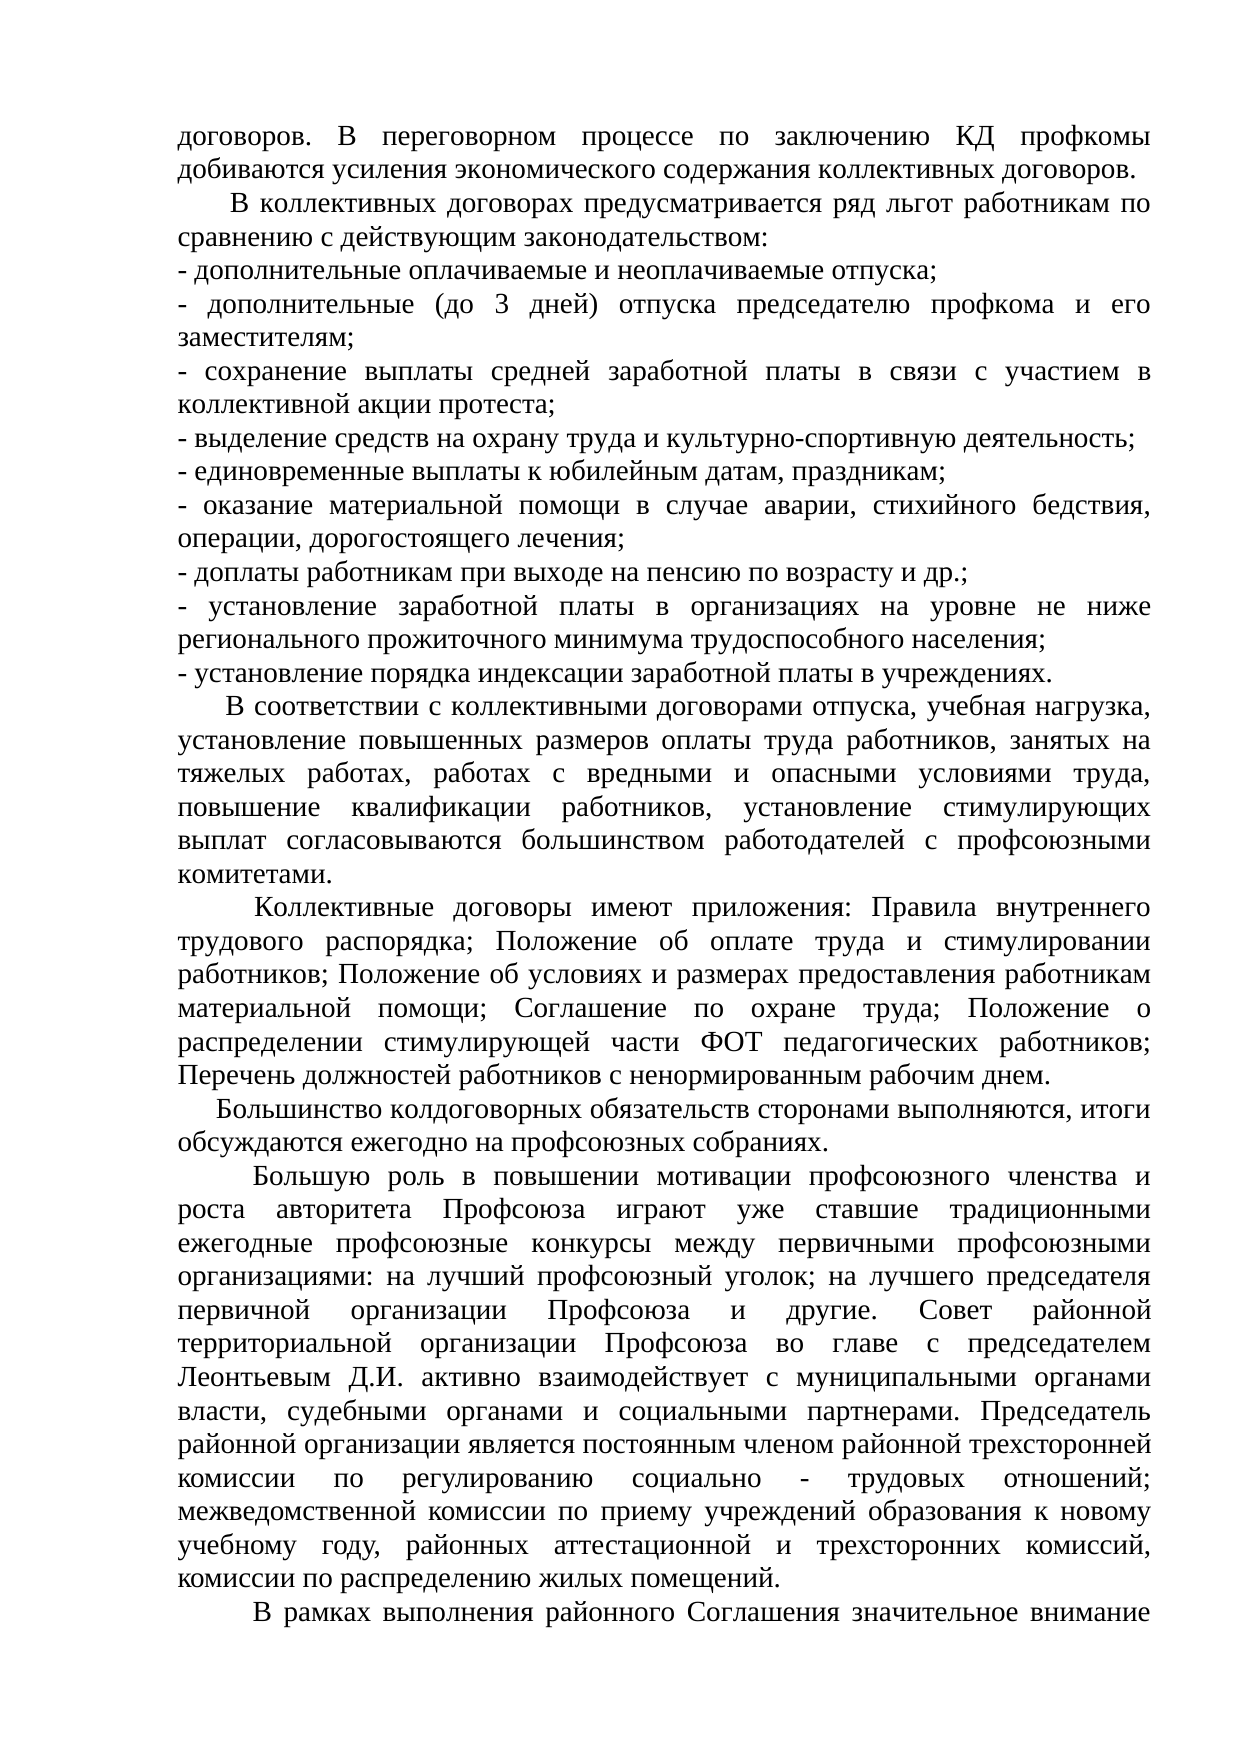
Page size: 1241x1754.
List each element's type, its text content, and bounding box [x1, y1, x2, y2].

text - единовременные выплаты к юбилейным датам, праздникам; [177, 453, 1152, 487]
text - выделение средств на охрану труда и культурно-спортивную деятельность; [177, 420, 1152, 453]
text - дополнительные оплачиваемые и неоплачиваемые отпуска; [177, 252, 1152, 286]
text - доплаты работникам при выходе на пенсию по возрасту и др.; [177, 554, 1152, 588]
text Большую роль в повышении мотивации профсоюзного членства и роста авторитета Профсоюза играют уже ставшие традиционными ежегодные профсоюзные конкурсы между первичными профсоюзными организациями: на лучший профсоюзный уголок; на лучшего председателя первичной организации Профсоюза и другие. Совет районной территориальной организации Профсоюза во главе с председателем Леонтьевым Д.И. активно взаимодействует с муниципальными органами власти, судебными органами и социальными партнерами. Председатель районной организации является постоянным членом районной трехсторонней комиссии по регулированию социально - трудовых отношений; межведомственной комиссии по приему учреждений образования к новому учебному году, районных аттестационной и трехсторонних комиссий, комиссии по распределению жилых помещений. [177, 1158, 1152, 1594]
text В коллективных договорах предусматривается ряд льгот работникам по сравнению с действующим законодательством: [177, 185, 1152, 252]
text - установление заработной платы в организациях на уровне не ниже регионального прожиточного минимума трудоспособного населения; [177, 588, 1152, 655]
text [177, 118, 1152, 185]
text - дополнительные (до 3 дней) отпуска председателю профкома и его заместителям; [177, 286, 1152, 353]
text - установление порядка индексации заработной платы в учреждениях. [177, 655, 1152, 688]
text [177, 1594, 1152, 1627]
text - сохранение выплаты средней заработной платы в связи с участием в коллективной акции протеста; [177, 353, 1152, 420]
text Коллективные договоры имеют приложения: Правила внутреннего трудового распорядка; Положение об оплате труда и стимулировании работников; Положение об условиях и размерах предоставления работникам материальной помощи; Соглашение по охране труда; Положение о распределении стимулирующей части ФОТ педагогических работников; Перечень должностей работников с ненормированным рабочим днем. [177, 889, 1152, 1091]
text Большинство колдоговорных обязательств сторонами выполняются, итоги обсуждаются ежегодно на профсоюзных собраниях. [177, 1091, 1152, 1158]
text - оказание материальной помощи в случае аварии, стихийного бедствия, операции, дорогостоящего лечения; [177, 487, 1152, 554]
text В соответствии с коллективными договорами отпуска, учебная нагрузка, установление повышенных размеров оплаты труда работников, занятых на тяжелых работах, работах с вредными и опасными условиями труда, повышение квалификации работников, установление стимулирующих выплат согласовываются большинством работодателей с профсоюзными комитетами. [177, 688, 1152, 889]
